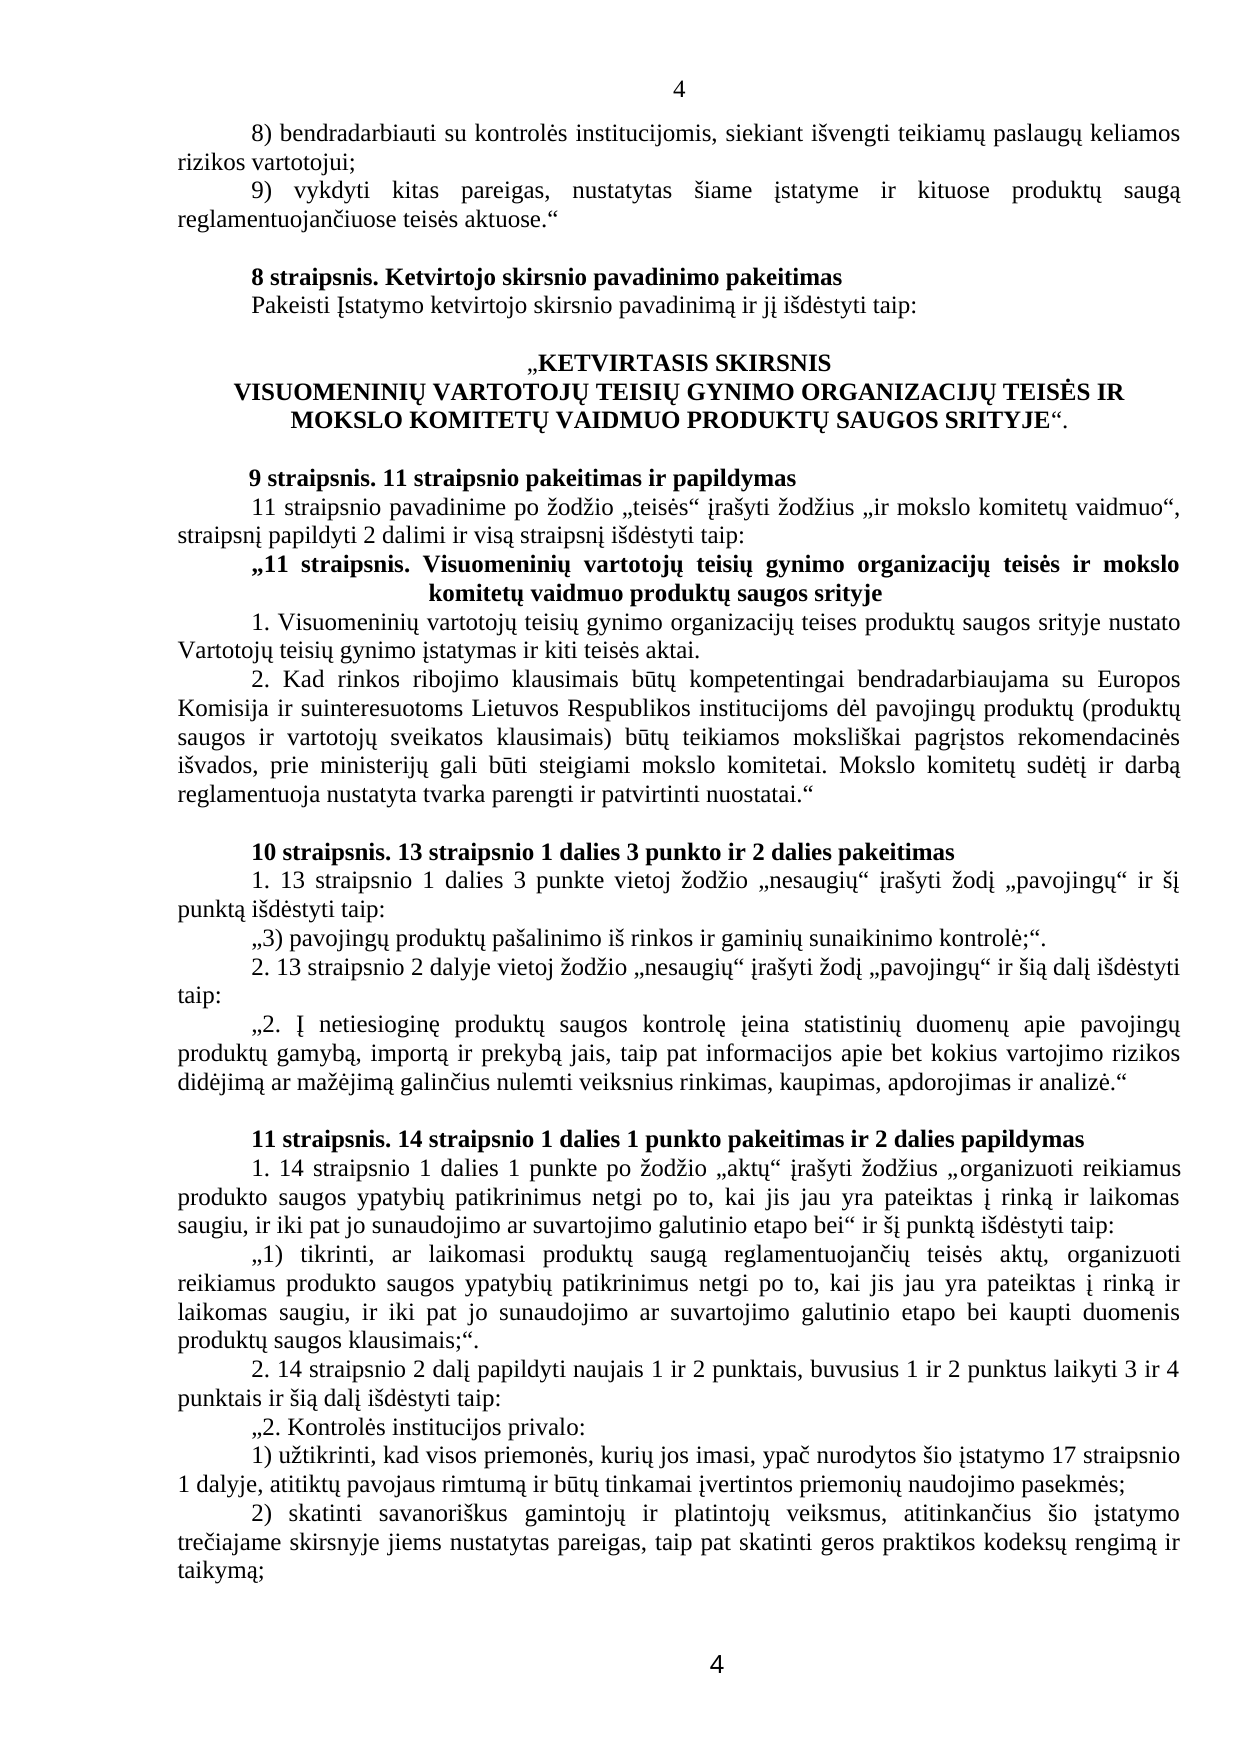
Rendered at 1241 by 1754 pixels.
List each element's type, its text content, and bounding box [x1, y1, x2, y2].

text 2. 14 straipsnio 2 dalį papildyti naujais 1 ir 2 punktais, buvusius 1 ir 2 punktus laikyti 3 ir 4 punktais ir šią dalį išdėstyti taip: [177, 1354, 1181, 1412]
text 10 straipsnis. 13 straipsnio 1 dalies 3 punkto ir 2 dalies pakeitimas [177, 837, 1181, 866]
text „KETVIRTASIS SKIRSNIS [177, 348, 1181, 377]
text „1) tikrinti, ar laikomasi produktų saugą reglamentuojančių teisės aktų, organizuoti reikiamus produkto saugos ypatybių patikrinimus netgi po to, kai jis jau yra pateiktas į rinką ir laikomas saugiu, ir iki pat jo sunaudojimo ar suvartojimo galutinio etapo bei kaupti duomenis produktų saugos klausimais;“. [177, 1239, 1181, 1354]
text Pakeisti Įstatymo ketvirtojo skirsnio pavadinimą ir jį išdėstyti taip: [177, 291, 1181, 319]
text 1. 13 straipsnio 1 dalies 3 punkte vietoj žodžio „nesaugių“ įrašyti žodį „pavojingų“ ir šį punktą išdėstyti taip: [177, 866, 1181, 923]
text 1. 14 straipsnio 1 dalies 1 punkte po žodžio „aktų“ įrašyti žodžius „organizuoti reikiamus produkto saugos ypatybių patikrinimus netgi po to, kai jis jau yra pateiktas į rinką ir laikomas saugiu, ir iki pat jo sunaudojimo ar suvartojimo galutinio etapo bei“ ir šį punktą išdėstyti taip: [177, 1153, 1181, 1239]
text „11 straipsnis. Visuomeninių vartotojų teisių gynimo organizacijų teisės ir mokslo komitetų vaidmuo produktų saugos srityje [251, 549, 1181, 607]
text „2. Kontrolės institucijos privalo: [177, 1412, 1181, 1441]
text 2) skatinti savanoriškus gamintojų ir platintojų veiksmus, atitinkančius šio įstatymo trečiajame skirsnyje jiems nustatytas pareigas, taip pat skatinti geros praktikos kodeksų rengimą ir taikymą; [177, 1498, 1181, 1584]
text 8) bendradarbiauti su kontrolės institucijomis, siekiant išvengti teikiamų paslaugų keliamos rizikos vartotojui; [177, 118, 1181, 176]
text 1) užtikrinti, kad visos priemonės, kurių jos imasi, ypač nurodytos šio įstatymo 17 straipsnio 1 dalyje, atitiktų pavojaus rimtumą ir būtų tinkamai įvertintos priemonių naudojimo pasekmės; [177, 1441, 1181, 1498]
text 9 straipsnis. 11 straipsnio pakeitimas ir papildymas [177, 463, 1181, 492]
text 8 straipsnis. Ketvirtojo skirsnio pavadinimo pakeitimas [177, 262, 1181, 291]
text „3) pavojingų produktų pašalinimo iš rinkos ir gaminių sunaikinimo kontrolė;“. [177, 923, 1181, 952]
text 2. Kad rinkos ribojimo klausimais būtų kompetentingai bendradarbiaujama su Europos Komisija ir suinteresuotoms Lietuvos Respublikos institucijoms dėl pavojingų produktų (produktų saugos ir vartotojų sveikatos klausimais) būtų teikiamos moksliškai pagrįstos rekomendacinės išvados, prie ministerijų gali būti steigiami mokslo komitetai. Mokslo komitetų sudėtį ir darbą reglamentuoja nustatyta tvarka parengti ir patvirtinti nuostatai.“ [177, 664, 1181, 808]
text VISUOMENINIŲ VARTOTOJŲ TEISIŲ GYNIMO ORGANIZACIJŲ TEISĖS IR MOKSLO KOMITETŲ VAIDMUO PRODUKTŲ SAUGOS SRITYJE“. [177, 377, 1181, 434]
text 9) vykdyti kitas pareigas, nustatytas šiame įstatyme ir kituose produktų saugą reglamentuojančiuose teisės aktuose.“ [177, 176, 1181, 233]
text 1. Visuomeninių vartotojų teisių gynimo organizacijų teises produktų saugos srityje nustato Vartotojų teisių gynimo įstatymas ir kiti teisės aktai. [177, 607, 1181, 664]
text 11 straipsnio pavadinime po žodžio „teisės“ įrašyti žodžius „ir mokslo komitetų vaidmuo“, straipsnį papildyti 2 dalimi ir visą straipsnį išdėstyti taip: [177, 492, 1181, 549]
text 2. 13 straipsnio 2 dalyje vietoj žodžio „nesaugių“ įrašyti žodį „pavojingų“ ir šią dalį išdėstyti taip: [177, 952, 1181, 1009]
text 11 straipsnis. 14 straipsnio 1 dalies 1 punkto pakeitimas ir 2 dalies papildymas [177, 1124, 1181, 1153]
text „2. Į netiesioginę produktų saugos kontrolę įeina statistinių duomenų apie pavojingų produktų gamybą, importą ir prekybą jais, taip pat informacijos apie bet kokius vartojimo rizikos didėjimą ar mažėjimą galinčius nulemti veiksnius rinkimas, kaupimas, apdorojimas ir analizė.“ [177, 1009, 1181, 1096]
